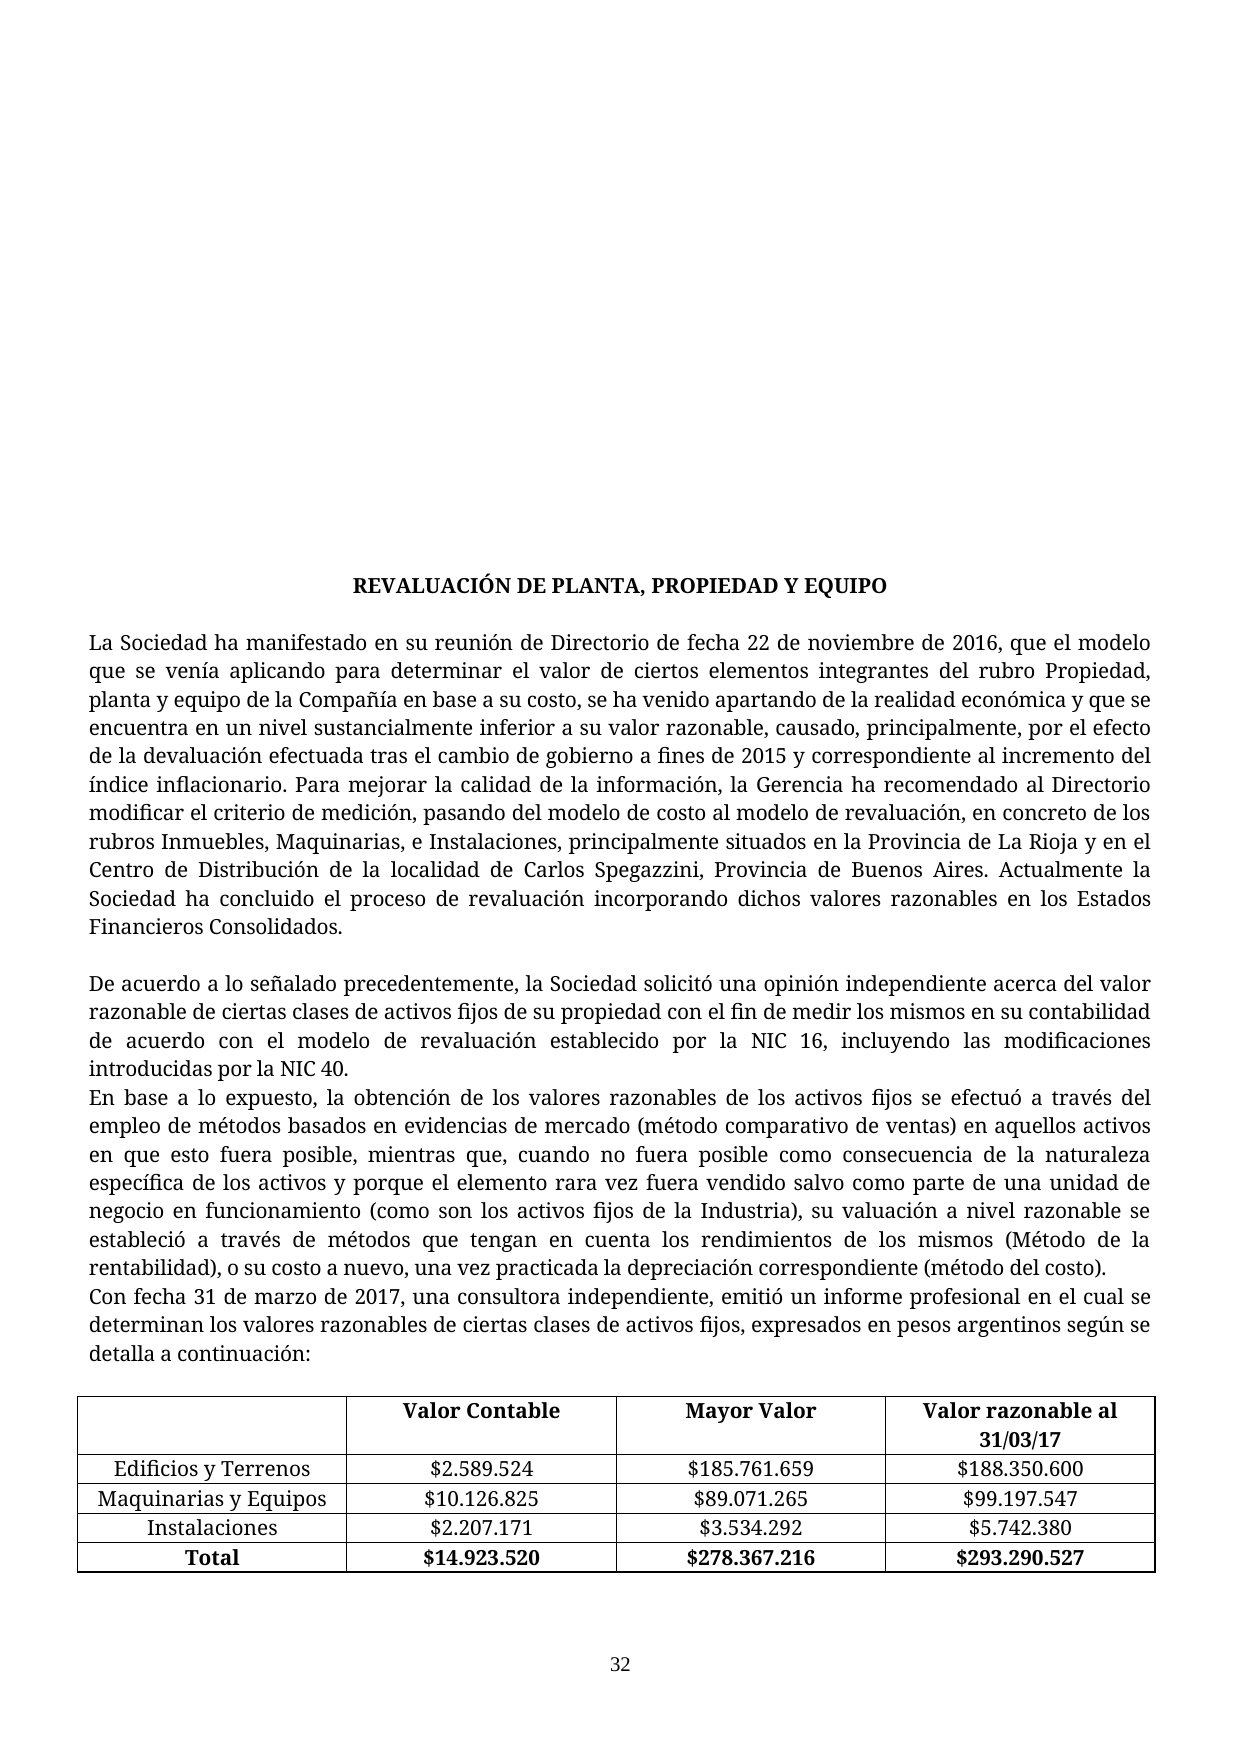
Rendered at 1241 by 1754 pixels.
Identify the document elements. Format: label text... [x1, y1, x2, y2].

text Con fecha 31 de marzo de 2017, una consultora independiente, emitió un informe profesional en el cual se determinan los valores razonables de ciertas clases de activos fijos, expresados en pesos argentinos según se detalla a continuación: [89, 1282, 1152, 1367]
table_header [78, 1397, 346, 1453]
table_header Mayor Valor [617, 1397, 885, 1453]
table_cell $99.197.547 [886, 1484, 1154, 1512]
table_cell $185.761.659 [617, 1455, 885, 1483]
table_header Valor razonable al 31/03/17 [886, 1397, 1154, 1453]
table_cell $5.742.380 [886, 1514, 1154, 1542]
table_cell $278.367.216 [617, 1543, 885, 1571]
table_cell Total [78, 1543, 346, 1571]
text La Sociedad ha manifestado en su reunión de Directorio de fecha 22 de noviembre de 2016, que el modelo que se venía aplicando para determinar el valor de ciertos elementos integrantes del rubro Propiedad, planta y equipo de la Compañía en base a su costo, se ha venido apartando de la realidad económica y que se encuentra en un nivel sustancialmente inferior a su valor razonable, causado, principalmente, por el efecto de la devaluación efectuada tras el cambio de gobierno a fines de 2015 y correspondiente al incremento del índice inflacionario. Para mejorar la calidad de la información, la Gerencia ha recomendado al Directorio modificar el criterio de medición, pasando del modelo de costo al modelo de revaluación, en concreto de los rubros Inmuebles, Maquinarias, e Instalaciones, principalmente situados en la Provincia de La Rioja y en el Centro de Distribución de la localidad de Carlos Spegazzini, Provincia de Buenos Aires. Actualmente la Sociedad ha concluido el proceso de revaluación incorporando dichos valores razonables en los Estados Financieros Consolidados. [89, 628, 1152, 941]
text De acuerdo a lo señalado precedentemente, la Sociedad solicitó una opinión independiente acerca del valor razonable de ciertas clases de activos fijos de su propiedad con el fin de medir los mismos en su contabilidad de acuerdo con el modelo de revaluación establecido por la NIC 16, incluyendo las modificaciones introducidas por la NIC 40. [89, 969, 1152, 1083]
table_cell $2.207.171 [347, 1514, 616, 1542]
table_cell Instalaciones [78, 1514, 346, 1542]
table_cell $2.589.524 [347, 1455, 616, 1483]
table_cell Maquinarias y Equipos [78, 1484, 346, 1512]
table_cell $14.923.520 [347, 1543, 616, 1571]
text En base a lo expuesto, la obtención de los valores razonables de los activos fijos se efectuó a través del empleo de métodos basados en evidencias de mercado (método comparativo de ventas) en aquellos activos en que esto fuera posible, mientras que, cuando no fuera posible como consecuencia de la naturaleza específica de los activos y porque el elemento rara vez fuera vendido salvo como parte de una unidad de negocio en funcionamiento (como son los activos fijos de la Industria), su valuación a nivel razonable se estableció a través de métodos que tengan en cuenta los rendimientos de los mismos (Método de la rentabilidad), o su costo a nuevo, una vez practicada la depreciación correspondiente (método del costo). [89, 1083, 1152, 1282]
table_cell Edificios y Terrenos [78, 1455, 346, 1483]
table_cell $89.071.265 [617, 1484, 885, 1512]
table_cell $3.534.292 [617, 1514, 885, 1542]
table_cell $293.290.527 [886, 1543, 1154, 1571]
table_header Valor Contable [347, 1397, 616, 1453]
table_cell $188.350.600 [886, 1455, 1154, 1483]
table_cell $10.126.825 [347, 1484, 616, 1512]
text REVALUACIÓN DE PLANTA, PROPIEDAD Y EQUIPO [89, 571, 1152, 599]
